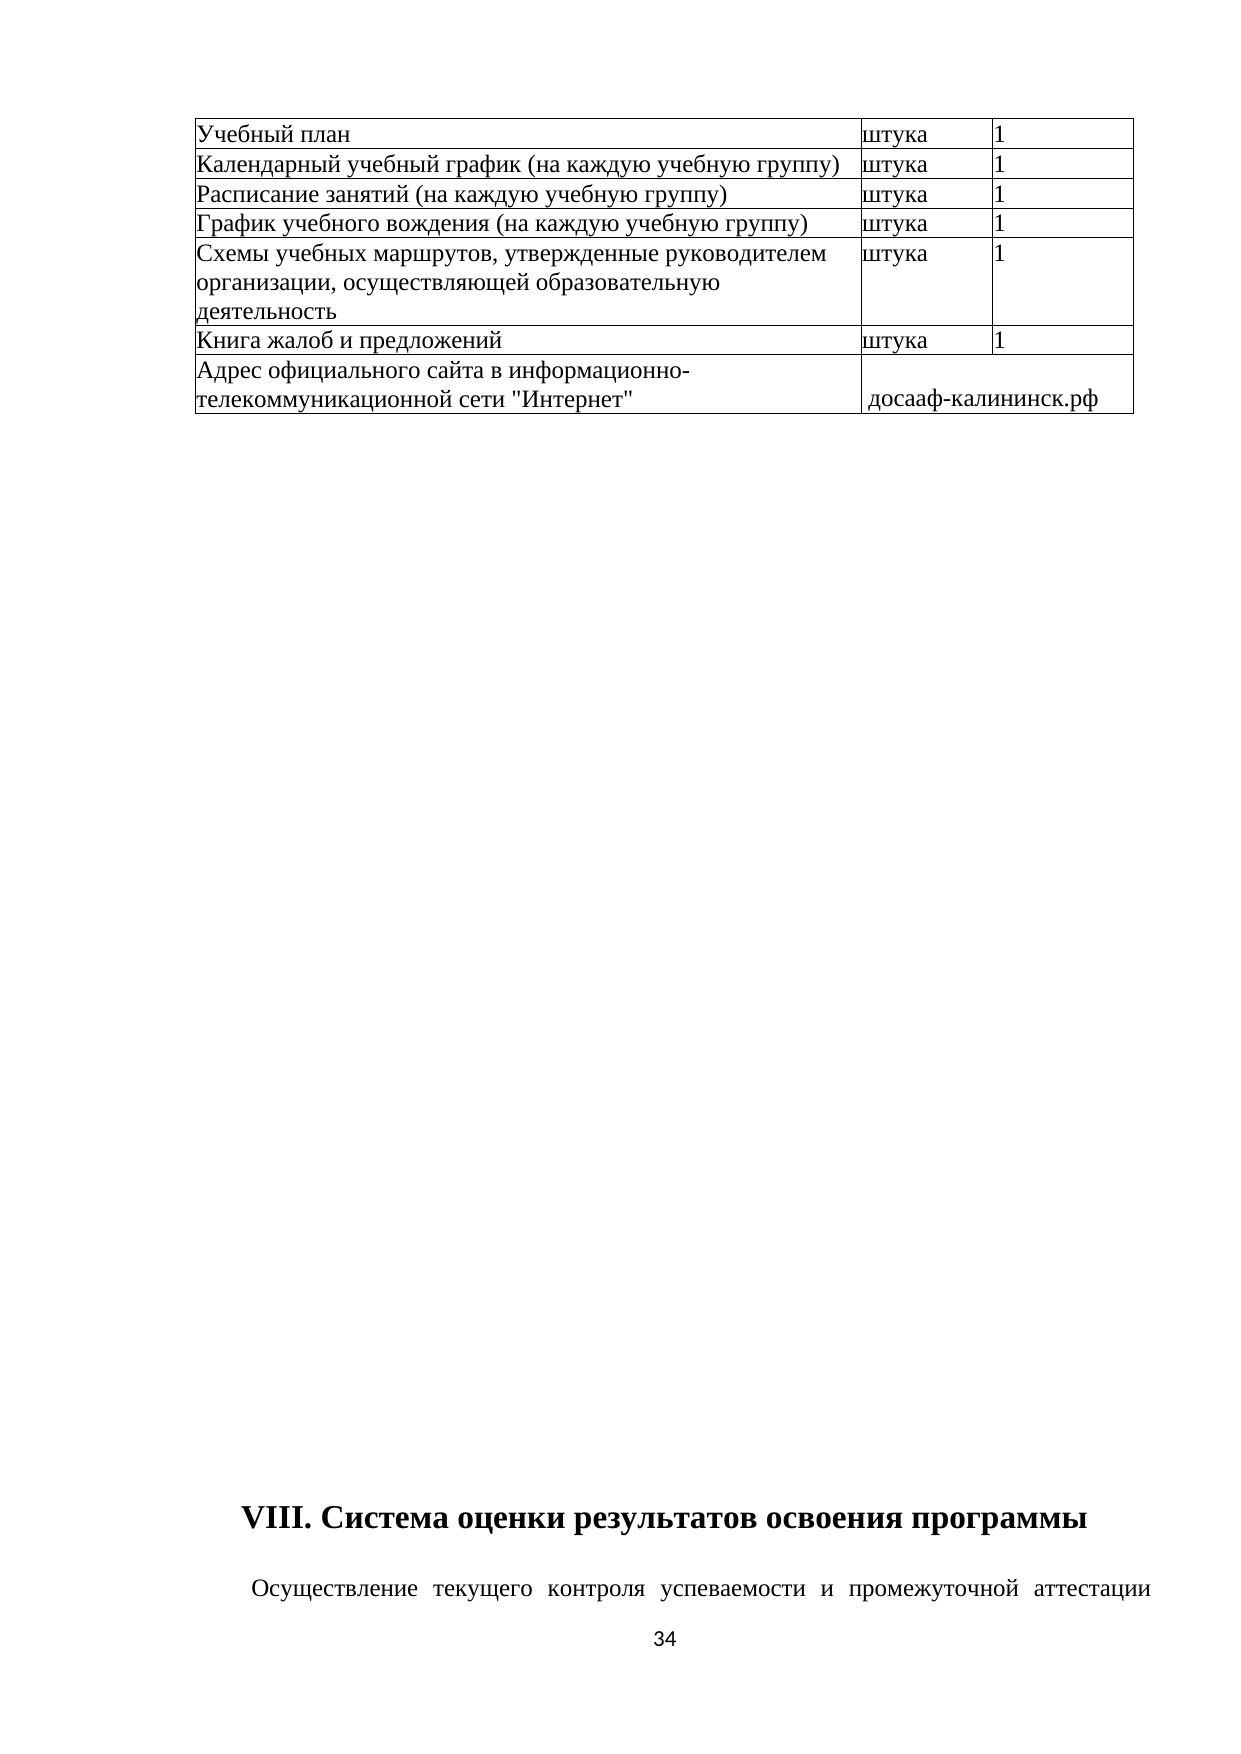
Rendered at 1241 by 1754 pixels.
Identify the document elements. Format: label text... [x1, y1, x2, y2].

table_cell Расписание занятий (на каждую учебную группу) [196, 179, 861, 207]
table_cell штука [862, 119, 992, 148]
table_cell Учебный план [196, 119, 861, 148]
table_cell 1 [993, 238, 1133, 324]
table_cell досааф-калининск.рф [862, 355, 1133, 413]
table_cell штука [862, 179, 992, 207]
table_cell Схемы учебных маршрутов, утвержденные руководителем организации, осуществляющей образовательную деятельность [196, 238, 861, 324]
text VIII. Система оценки результатов освоения программы [177, 1497, 1152, 1535]
table_cell 1 [993, 326, 1133, 354]
table_cell График учебного вождения (на каждую учебную группу) [196, 209, 861, 237]
table_cell Календарный учебный график (на каждую учебную группу) [196, 149, 861, 178]
table_cell 1 [993, 119, 1133, 148]
table_cell Адрес официального сайта в информационно-телекоммуникационной сети "Интернет" [196, 355, 861, 413]
table_cell штука [862, 238, 992, 324]
table_cell штука [862, 209, 992, 237]
table_cell 1 [993, 149, 1133, 178]
table_cell 1 [993, 179, 1133, 207]
table_cell штука [862, 149, 992, 178]
table_cell Книга жалоб и предложений [196, 326, 861, 354]
table_cell штука [862, 326, 992, 354]
table_cell 1 [993, 209, 1133, 237]
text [177, 1573, 1152, 1602]
